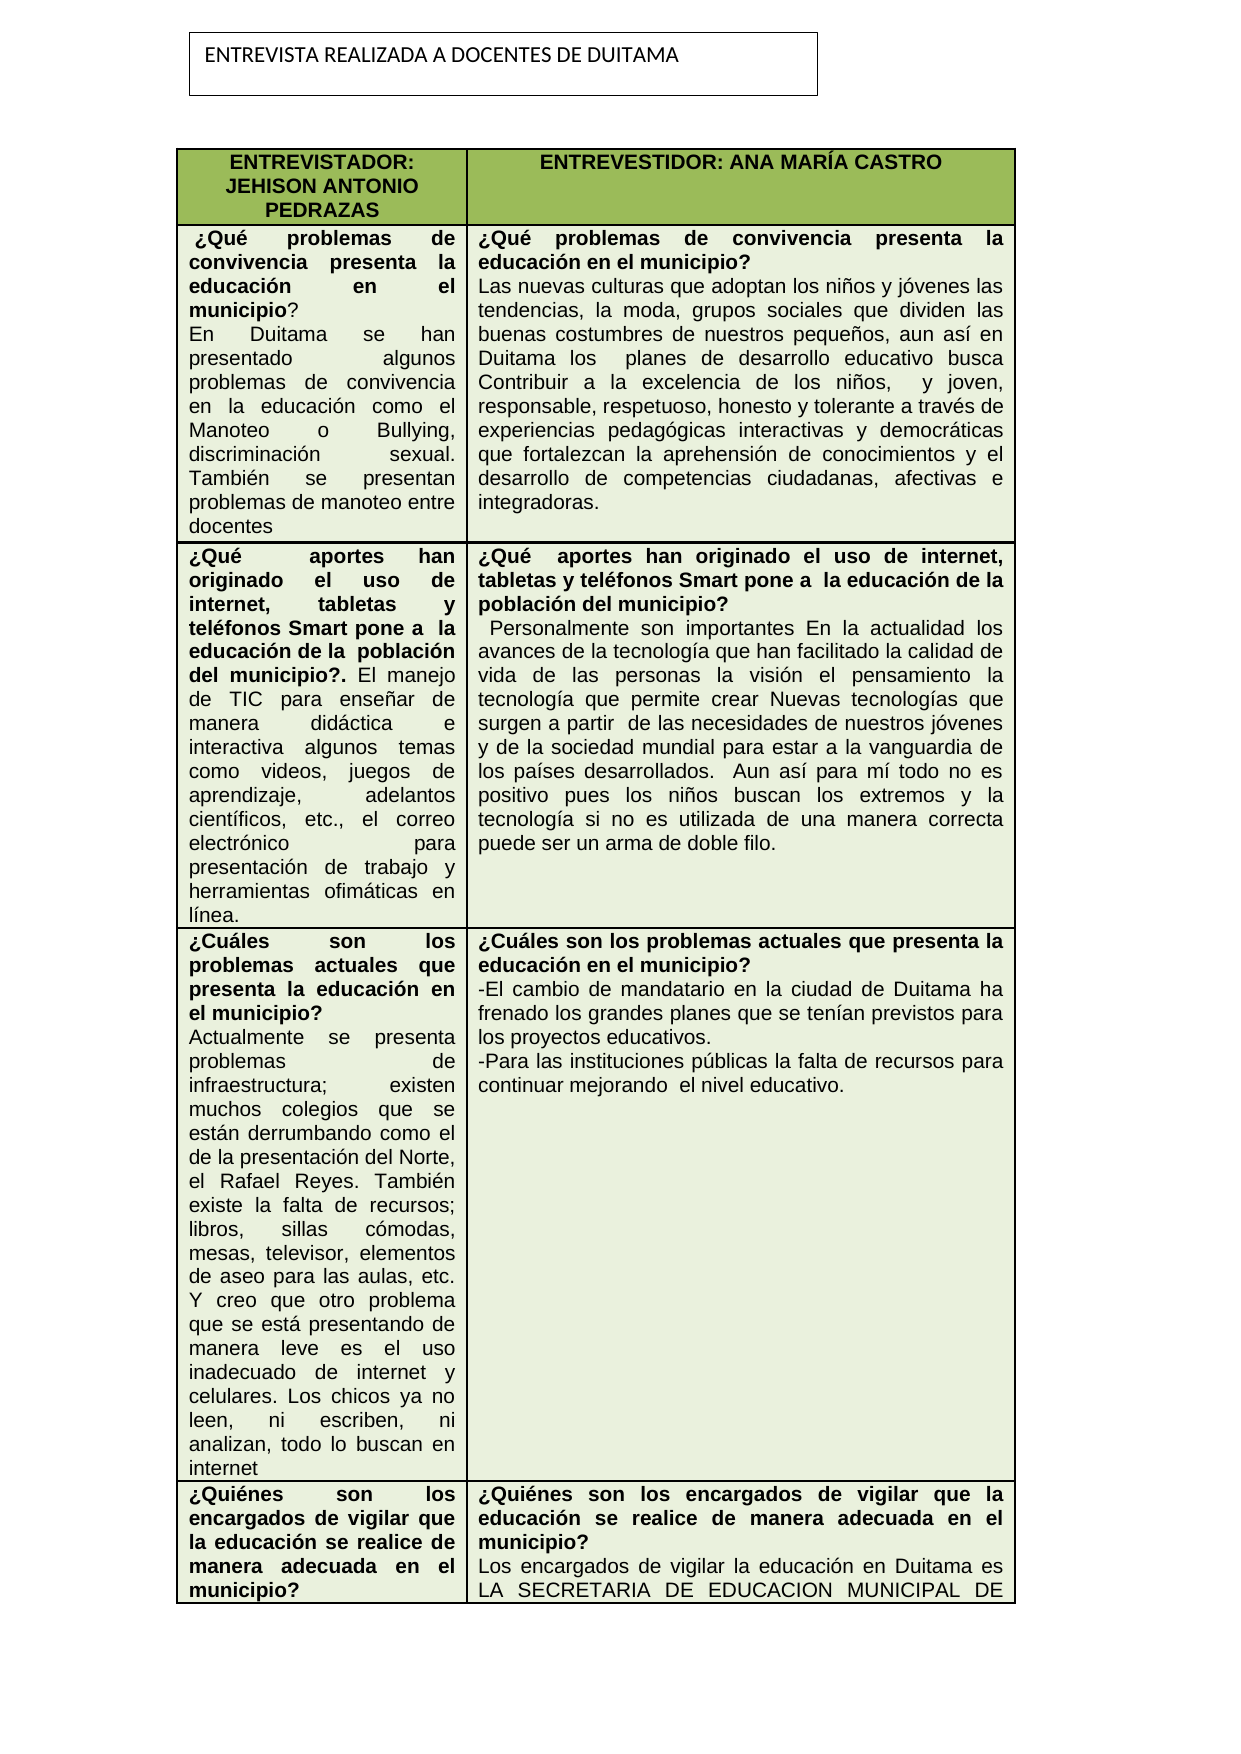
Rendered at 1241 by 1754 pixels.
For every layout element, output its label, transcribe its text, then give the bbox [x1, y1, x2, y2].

table_cell ¿Qué aportes han originado el uso de internet, tabletas y teléfonos Smart pone a la educación de la población del municipio? Personalmente son importantes En la actualidad los avances de la tecnología que han facilitado la calidad de vida de las personas la visión el pensamiento la tecnología que permite crear Nuevas tecnologías que surgen a partir de las necesidades de nuestros jóvenes y de la sociedad mundial para estar a la vanguardia de los países desarrollados. Aun así para mí todo no es positivo pues los niños buscan los extremos y la tecnología si no es utilizada de una manera correcta puede ser un arma de doble filo. [468, 544, 1014, 927]
table_cell ¿Qué problemas de convivencia presenta la educación en el municipio? En Duitama se han presentado algunos problemas de convivencia en la educación como el Manoteo o Bullying, discriminación sexual. También se presentan problemas de manoteo entre docentes [178, 226, 466, 541]
table_cell ¿Qué problemas de convivencia presenta la educación en el municipio? Las nuevas culturas que adoptan los niños y jóvenes las tendencias, la moda, grupos sociales que dividen las buenas costumbres de nuestros pequeños, aun así en Duitama los planes de desarrollo educativo busca Contribuir a la excelencia de los niños, y joven, responsable, respetuoso, honesto y tolerante a través de experiencias pedagógicas interactivas y democráticas que fortalezcan la aprehensión de conocimientos y el desarrollo de competencias ciudadanas, afectivas e integradoras. [468, 226, 1014, 541]
table_cell ¿Qué aportes han originado el uso de internet, tabletas y teléfonos Smart pone a la educación de la población del municipio?. El manejo de TIC para enseñar de manera didáctica e interactiva algunos temas como videos, juegos de aprendizaje, adelantos científicos, etc., el correo electrónico para presentación de trabajo y herramientas ofimáticas en línea. [178, 544, 466, 927]
table_header ENTREVISTADOR: JEHISON ANTONIO PEDRAZAS [178, 150, 466, 224]
table_cell ¿Cuáles son los problemas actuales que presenta la educación en el municipio? -El cambio de mandatario en la ciudad de Duitama ha frenado los grandes planes que se tenían previstos para los proyectos educativos. -Para las instituciones públicas la falta de recursos para continuar mejorando el nivel educativo. [468, 929, 1014, 1480]
table_cell ¿Cuáles son los problemas actuales que presenta la educación en el municipio? Actualmente se presenta problemas de infraestructura; existen muchos colegios que se están derrumbando como el de la presentación del Norte, el Rafael Reyes. También existe la falta de recursos; libros, sillas cómodas, mesas, televisor, elementos de aseo para las aulas, etc. Y creo que otro problema que se está presentando de manera leve es el uso inadecuado de internet y celulares. Los chicos ya no leen, ni escriben, ni analizan, todo lo buscan en internet [178, 929, 466, 1480]
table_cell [178, 1482, 466, 1602]
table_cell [468, 1482, 1014, 1602]
table_header ENTREVESTIDOR: ANA MARÍA CASTRO [468, 150, 1014, 224]
